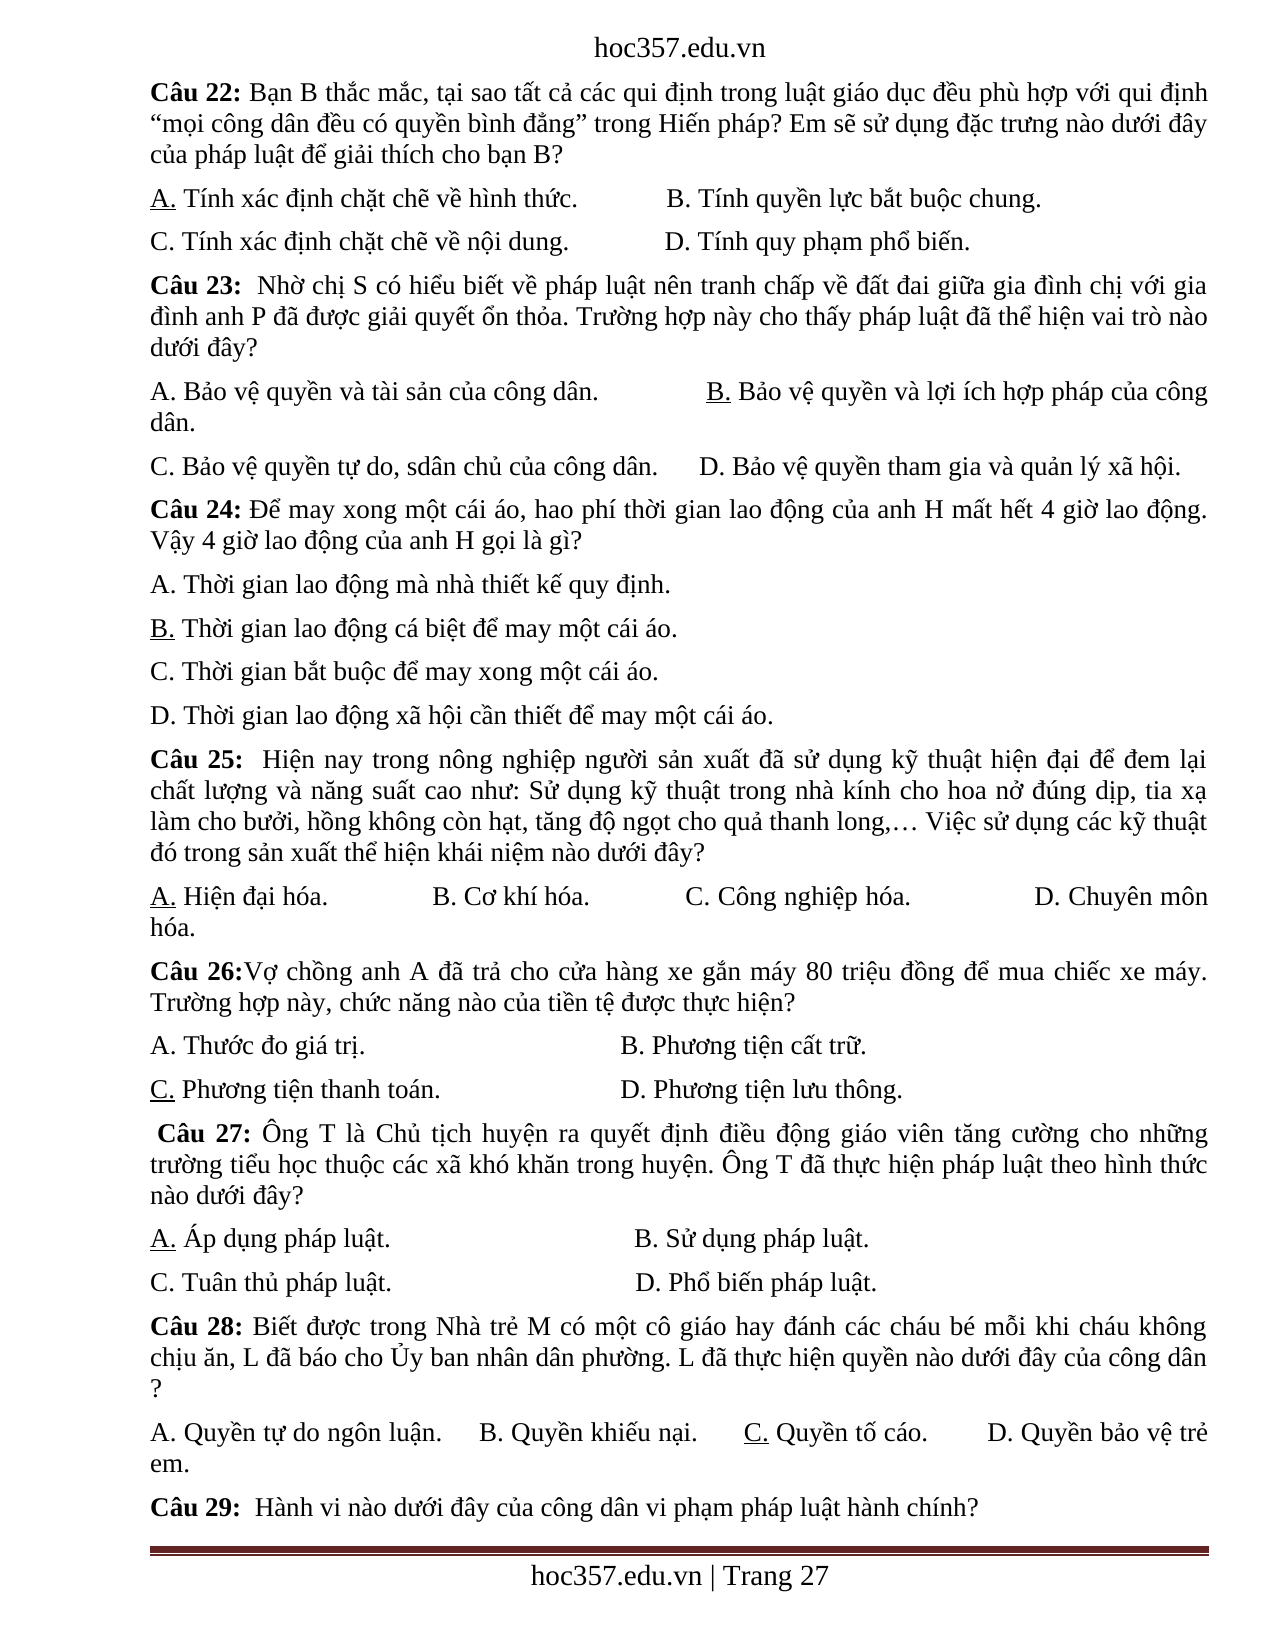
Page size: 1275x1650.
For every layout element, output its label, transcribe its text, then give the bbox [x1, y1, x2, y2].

text D. Thời gian lao động xã hội cần thiết để may một cái áo. [150, 699, 1209, 730]
text A. Hiện đại hóa. B. Cơ khí hóa. C. Công nghiệp hóa. D. Chuyên môn hóa. [150, 880, 1209, 942]
text A. Quyền tự do ngôn luận. B. Quyền khiếu nại. C. Quyền tố cáo. D. Quyền bảo vệ trẻ em. [150, 1416, 1209, 1478]
text C. Bảo vệ quyền tự do, sdân chủ của công dân. D. Bảo vệ quyền tham gia và quản lý xã hội. [150, 450, 1209, 481]
text B. Thời gian lao động cá biệt để may một cái áo. [150, 612, 1209, 643]
text Câu 29: Hành vi nào dưới đây của công dân vi phạm pháp luật hành chính? [150, 1491, 1209, 1522]
text C. Tính xác định chặt chẽ về nội dung. D. Tính quy phạm phổ biến. [150, 225, 1209, 256]
text Câu 26:Vợ chồng anh A đã trả cho cửa hàng xe gắn máy 80 triệu đồng để mua chiếc xe máy. Trường hợp này, chức năng nào của tiền tệ được thực hiện? [150, 954, 1209, 1017]
text A. Tính xác định chặt chẽ về hình thức. B. Tính quyền lực bắt buộc chung. [150, 182, 1209, 213]
text Câu 23: Nhờ chị S có hiểu biết về pháp luật nên tranh chấp về đất đai giữa gia đình chị với gia đình anh P đã được giải quyết ổn thỏa. Trường hợp này cho thấy pháp luật đã thể hiện vai trò nào dưới đây? [150, 269, 1209, 362]
text Câu 28: Biết được trong Nhà trẻ M có một cô giáo hay đánh các cháu bé mỗi khi cháu không chịu ăn, L đã báo cho Ủy ban nhân dân phường. L đã thực hiện quyền nào dưới đây của công dân ? [150, 1310, 1209, 1403]
text A. Thời gian lao động mà nhà thiết kế quy định. [150, 568, 1209, 599]
text C. Thời gian bắt buộc để may xong một cái áo. [150, 655, 1209, 687]
text Câu 22: Bạn B thắc mắc, tại sao tất cả các qui định trong luật giáo dục đều phù hợp với qui định “mọi công dân đều có quyền bình đẳng” trong Hiến pháp? Em sẽ sử dụng đặc trưng nào dưới đây của pháp luật để giải thích cho bạn B? [150, 76, 1209, 169]
text C. Phương tiện thanh toán. D. Phương tiện lưu thông. [150, 1073, 1209, 1104]
text A. Bảo vệ quyền và tài sản của công dân. B. Bảo vệ quyền và lợi ích hợp pháp của công dân. [150, 375, 1209, 437]
text Câu 27: Ông T là Chủ tịch huyện ra quyết định điều động giáo viên tăng cường cho những trường tiểu học thuộc các xã khó khăn trong huyện. Ông T đã thực hiện pháp luật theo hình thức nào dưới đây? [150, 1117, 1209, 1210]
text Câu 24: Để may xong một cái áo, hao phí thời gian lao động của anh H mất hết 4 giờ lao động. Vậy 4 giờ lao động của anh H gọi là gì? [150, 493, 1209, 556]
text Câu 25: Hiện nay trong nông nghiệp người sản xuất đã sử dụng kỹ thuật hiện đại để đem lại chất lượng và năng suất cao như: Sử dụng kỹ thuật trong nhà kính cho hoa nở đúng dịp, tia xạ làm cho bưởi, hồng không còn hạt, tăng độ ngọt cho quả thanh long,… Việc sử dụng các kỹ thuật đó trong sản xuất thể hiện khái niệm nào dưới đây? [150, 743, 1209, 867]
text A. Áp dụng pháp luật. B. Sử dụng pháp luật. [150, 1223, 1209, 1254]
text C. Tuân thủ pháp luật. D. Phổ biến pháp luật. [150, 1266, 1209, 1297]
text A. Thước đo giá trị. B. Phương tiện cất trữ. [150, 1029, 1209, 1061]
